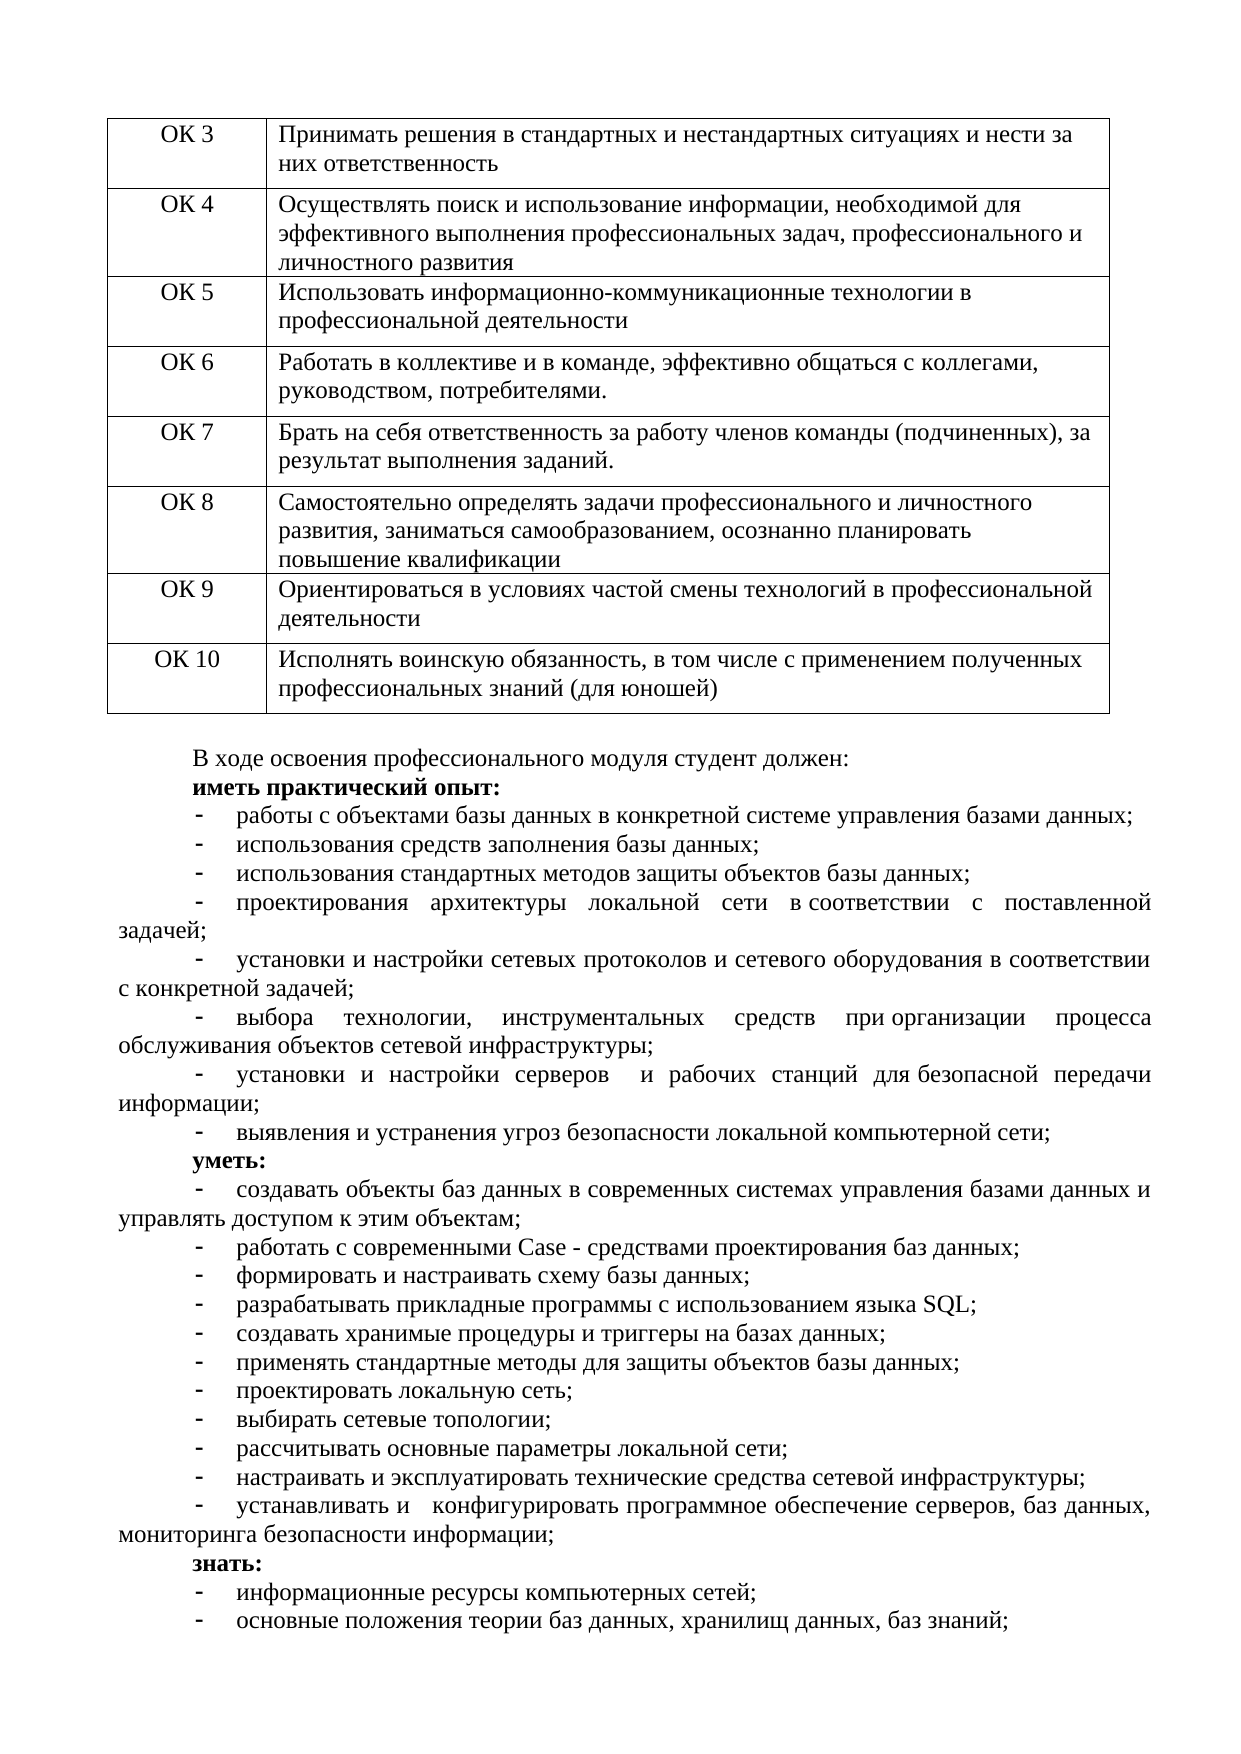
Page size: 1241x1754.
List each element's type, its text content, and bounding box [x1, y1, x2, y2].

table_cell Исполнять воинскую обязанность, в том числе с применением полученных профессиональных знаний (для юношей) [267, 644, 1109, 713]
list формировать и настраивать схему базы данных; [118, 1261, 1152, 1289]
list устанавливать и конфигурировать программное обеспечение серверов, баз данных, мониторинга безопасности информации; [118, 1491, 1152, 1548]
text иметь практический опыт: [118, 772, 1152, 801]
table_cell Самостоятельно определять задачи профессионального и личностного развития, заниматься самообразованием, осознанно планировать повышение квалификации [267, 487, 1109, 573]
table_cell ОК 10 [108, 644, 266, 713]
table_cell ОК 3 [108, 119, 266, 188]
table_cell Ориентироваться в условиях частой смены технологий в профессиональной деятельности [267, 574, 1109, 643]
list информационные ресурсы компьютерных сетей; [118, 1577, 1152, 1606]
list выбора технологии, инструментальных средств при организации процесса обслуживания объектов сетевой инфраструктуры; [118, 1002, 1152, 1059]
table_cell Работать в коллективе и в команде, эффективно общаться с коллегами, руководством, потребителями. [267, 347, 1109, 416]
text знать: [118, 1548, 1152, 1577]
table_cell ОК 6 [108, 347, 266, 416]
list установки и настройки сетевых протоколов и сетевого оборудования в соответствии с конкретной задачей; [118, 944, 1152, 1002]
list рассчитывать основные параметры локальной сети; [118, 1433, 1152, 1462]
table_cell ОК 9 [108, 574, 266, 643]
list работы с объектами базы данных в конкретной системе управления базами данных; [118, 801, 1152, 829]
table_cell ОК 5 [108, 277, 266, 346]
list применять стандартные методы для защиты объектов базы данных; [118, 1347, 1152, 1376]
table_cell Брать на себя ответственность за работу членов команды (подчиненных), за результат выполнения заданий. [267, 417, 1109, 486]
list работать с современными Сase - средствами проектирования баз данных; [118, 1232, 1152, 1261]
table_cell Осуществлять поиск и использование информации, необходимой для эффективного выполнения профессиональных задач, профессионального и личностного развития [267, 189, 1109, 276]
list создавать хранимые процедуры и триггеры на базах данных; [118, 1318, 1152, 1347]
text В ходе освоения профессионального модуля студент должен: [118, 743, 1152, 772]
table_cell Использовать информационно-коммуникационные технологии в профессиональной деятельности [267, 277, 1109, 346]
table_cell Принимать решения в стандартных и нестандартных ситуациях и нести за них ответственность [267, 119, 1109, 188]
list использования средств заполнения базы данных; [118, 829, 1152, 858]
list выявления и устранения угроз безопасности локальной компьютерной сети; [118, 1117, 1152, 1146]
list создавать объекты баз данных в современных системах управления базами данных и управлять доступом к этим объектам; [118, 1174, 1152, 1232]
text уметь: [118, 1146, 1152, 1174]
list использования стандартных методов защиты объектов базы данных; [118, 858, 1152, 887]
list разрабатывать прикладные программы с использованием языка SQL; [118, 1289, 1152, 1318]
table_cell ОК 8 [108, 487, 266, 573]
table_cell ОК 4 [108, 189, 266, 276]
list установки и настройки серверов и рабочих станций для безопасной передачи информации; [118, 1059, 1152, 1117]
list выбирать сетевые топологии; [118, 1404, 1152, 1433]
table_cell ОК 7 [108, 417, 266, 486]
list настраивать и эксплуатировать технические средства сетевой инфраструктуры; [118, 1462, 1152, 1491]
list основные положения теории баз данных, хранилищ данных, баз знаний; [118, 1606, 1152, 1634]
list проектировать локальную сеть; [118, 1376, 1152, 1404]
list проектирования архитектуры локальной сети в соответствии с поставленной задачей; [118, 887, 1152, 944]
